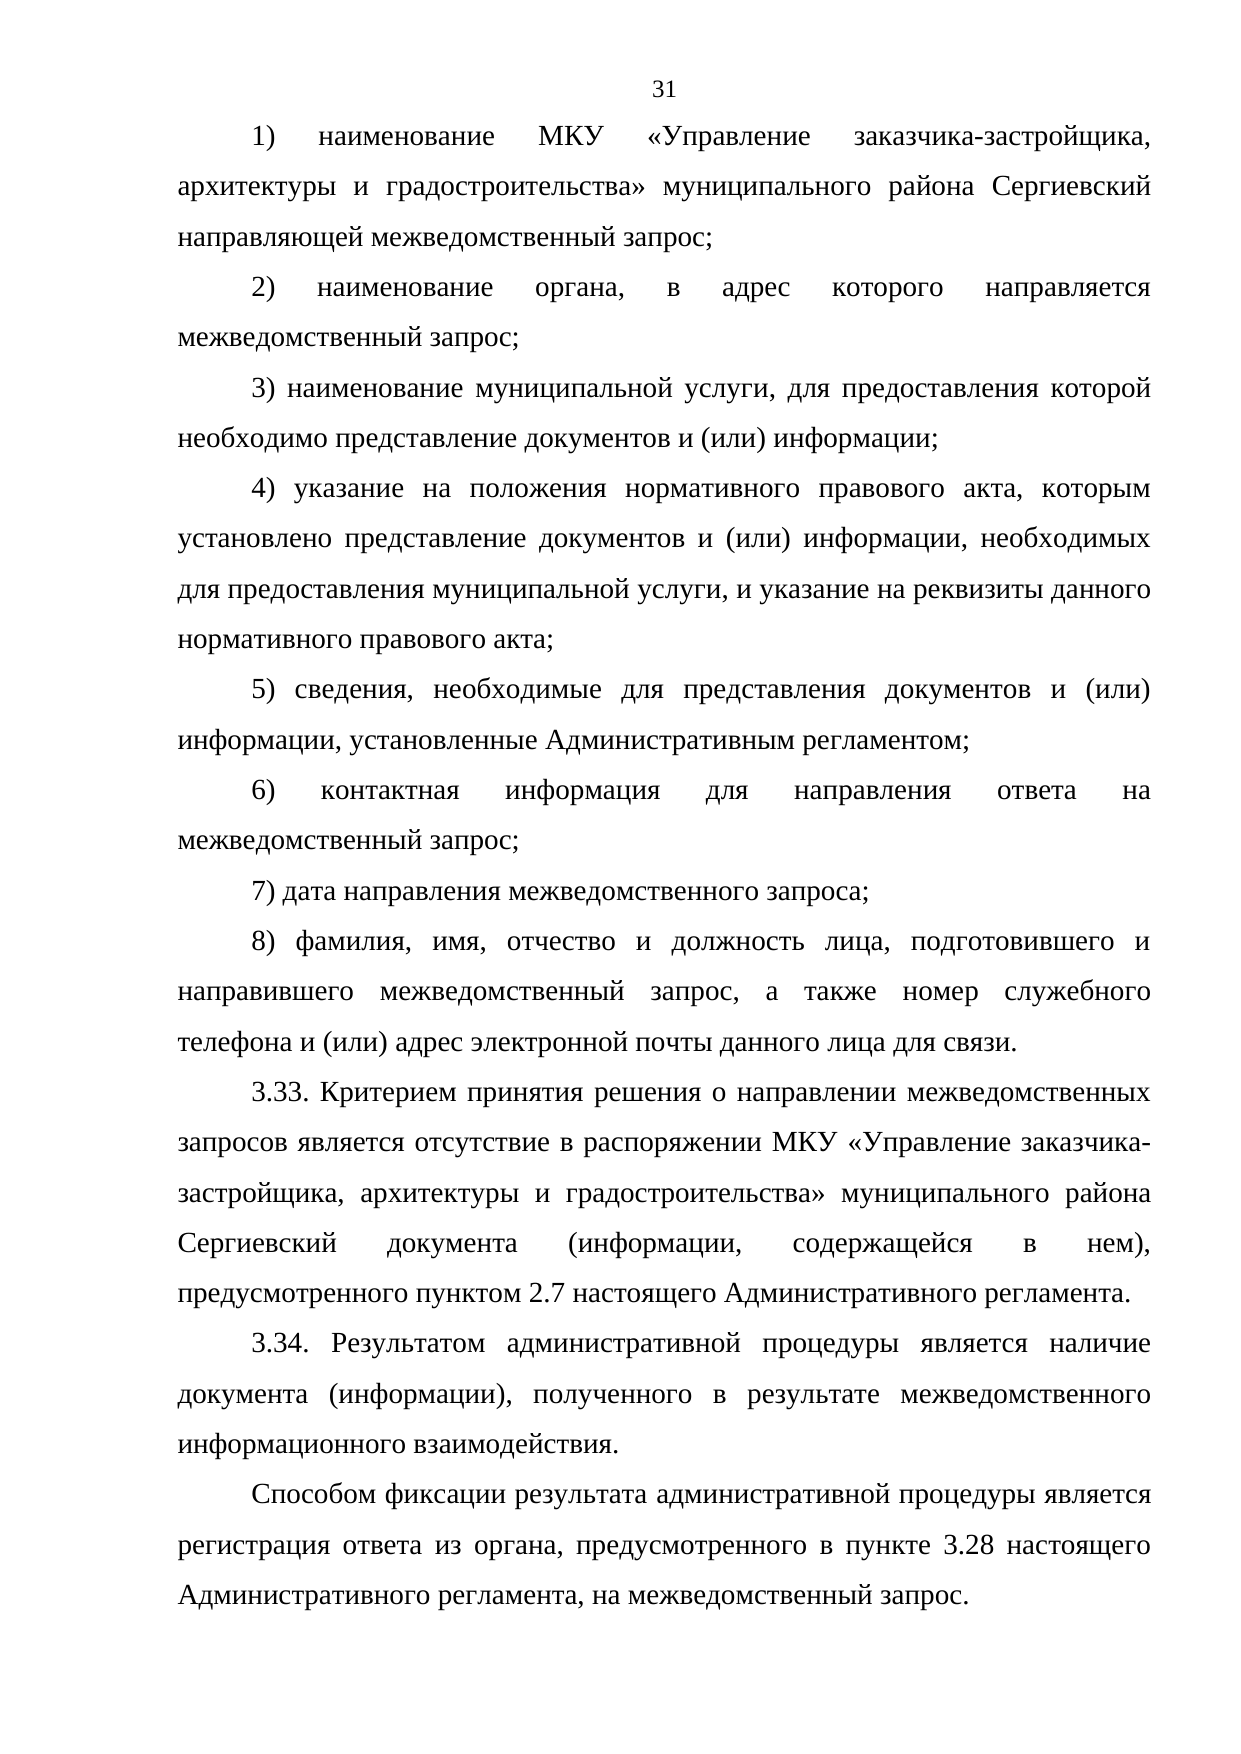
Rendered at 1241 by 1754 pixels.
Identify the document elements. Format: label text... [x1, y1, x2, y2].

text 3.33. Критерием принятия решения о направлении межведомственных запросов является отсутствие в распоряжении МКУ «Управление заказчика-застройщика, архитектуры и градостроительства» муниципального района Сергиевский документа (информации, содержащейся в нем), предусмотренного пунктом 2.7 настоящего Административного регламента. [177, 1074, 1152, 1309]
text 4) указание на положения нормативного правового акта, которым установлено представление документов и (или) информации, необходимых для предоставления муниципальной услуги, и указание на реквизиты данного нормативного правового акта; [177, 470, 1152, 655]
text 5) сведения, необходимые для представления документов и (или) информации, установленные Административным регламентом; [177, 672, 1152, 755]
text 3) наименование муниципальной услуги, для предоставления которой необходимо представление документов и (или) информации; [177, 370, 1152, 453]
text 6) контактная информация для направления ответа на межведомственный запрос; [177, 772, 1152, 856]
text 1) наименование МКУ «Управление заказчика-застройщика, архитектуры и градостроительства» муниципального района Сергиевский направляющей межведомственный запрос; [177, 118, 1152, 252]
text 7) дата направления межведомственного запроса; [177, 873, 1152, 906]
text 3.34. Результатом административной процедуры является наличие документа (информации), полученного в результате межведомственного информационного взаимодействия. [177, 1326, 1152, 1460]
text Способом фиксации результата административной процедуры является регистрация ответа из органа, предусмотренного в пункте 3.28 настоящего Административного регламента, на межведомственный запрос. [177, 1477, 1152, 1611]
text 2) наименование органа, в адрес которого направляется межведомственный запрос; [177, 269, 1152, 353]
text 8) фамилия, имя, отчество и должность лица, подготовившего и направившего межведомственный запрос, а также номер служебного телефона и (или) адрес электронной почты данного лица для связи. [177, 923, 1152, 1057]
